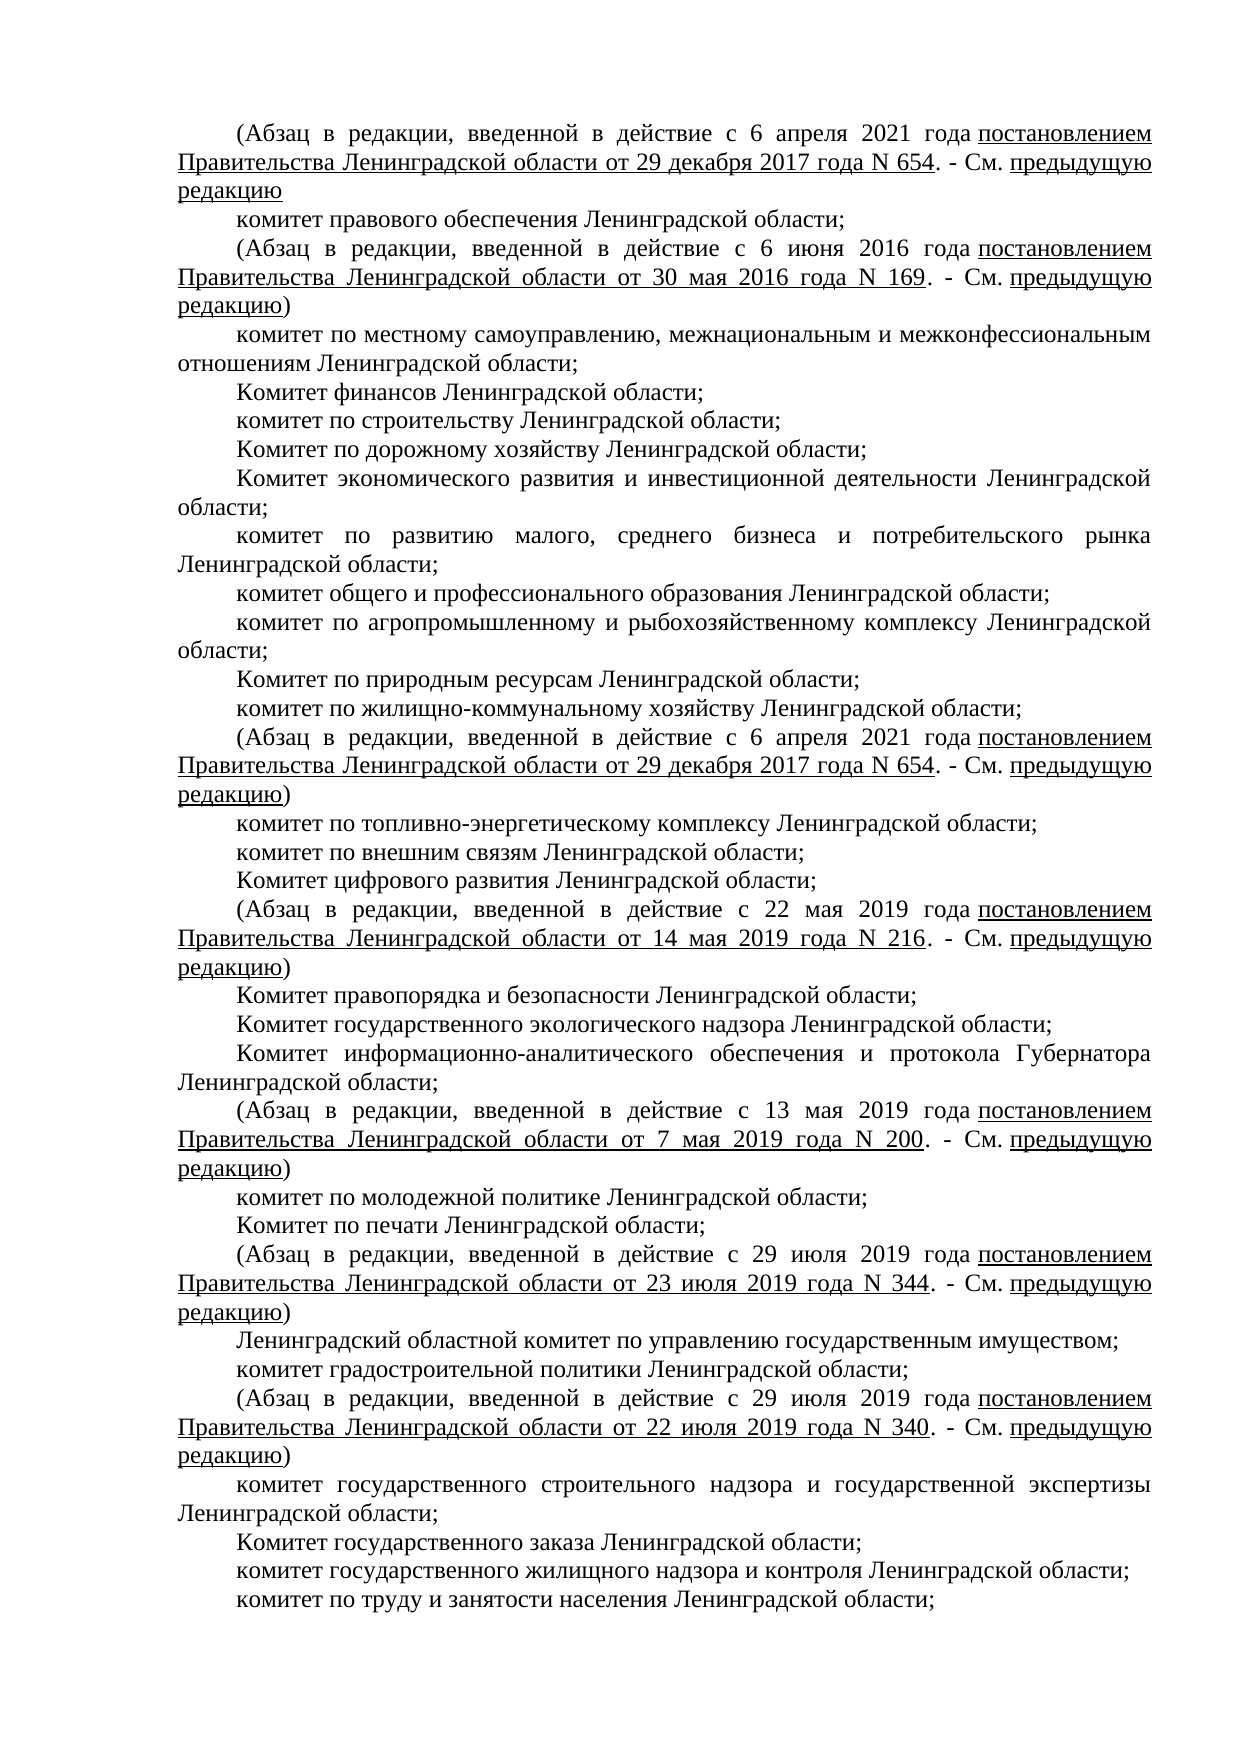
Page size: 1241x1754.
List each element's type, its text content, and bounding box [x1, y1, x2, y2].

text комитет по агропромышленному и рыбохозяйственному комплексу Ленинградской области; [177, 607, 1152, 664]
text комитет градостроительной политики Ленинградской области; [177, 1354, 1152, 1383]
text комитет по развитию малого, среднего бизнеса и потребительского рынка Ленинградской области; [177, 521, 1152, 578]
text Комитет по природным ресурсам Ленинградской области; [177, 664, 1152, 693]
text комитет государственного строительного надзора и государственной экспертизы Ленинградской области; [177, 1469, 1152, 1527]
text Комитет цифрового развития Ленинградской области; [177, 866, 1152, 894]
text Комитет правопорядка и безопасности Ленинградской области; [177, 981, 1152, 1009]
text (Абзац в редакции, введенной в действие с 6 июня 2016 года постановлением Правительства Ленинградской области от 30 мая 2016 года N 169. - См. предыдущую редакцию) [177, 233, 1152, 319]
text комитет по молодежной политике Ленинградской области; [177, 1182, 1152, 1211]
text (Абзац в редакции, введенной в действие с 22 мая 2019 года постановлением Правительства Ленинградской области от 14 мая 2019 года N 216. - См. предыдущую редакцию) [177, 894, 1152, 981]
text комитет по труду и занятости населения Ленинградской области; [177, 1584, 1152, 1613]
text комитет по внешним связям Ленинградской области; [177, 837, 1152, 866]
text комитет по топливно-энергетическому комплексу Ленинградской области; [177, 808, 1152, 837]
text комитет правового обеспечения Ленинградской области; [177, 204, 1152, 233]
text (Абзац в редакции, введенной в действие с 29 июля 2019 года постановлением Правительства Ленинградской области от 22 июля 2019 года N 340. - См. предыдущую редакцию) [177, 1383, 1152, 1469]
text комитет общего и профессионального образования Ленинградской области; [177, 578, 1152, 607]
text Комитет государственного заказа Ленинградской области; [177, 1527, 1152, 1556]
text Комитет информационно-аналитического обеспечения и протокола Губернатора Ленинградской области; [177, 1038, 1152, 1096]
text Комитет по печати Ленинградской области; [177, 1211, 1152, 1239]
text Комитет государственного экологического надзора Ленинградской области; [177, 1009, 1152, 1038]
text (Абзац в редакции, введенной в действие с 29 июля 2019 года постановлением Правительства Ленинградской области от 23 июля 2019 года N 344. - См. предыдущую редакцию) [177, 1239, 1152, 1326]
text (Абзац в редакции, введенной в действие с 13 мая 2019 года постановлением Правительства Ленинградской области от 7 мая 2019 года N 200. - См. предыдущую редакцию) [177, 1096, 1152, 1182]
text комитет по местному самоуправлению, межнациональным и межконфессиональным отношениям Ленинградской области; [177, 319, 1152, 377]
text Ленинградский областной комитет по управлению государственным имуществом; [177, 1326, 1152, 1354]
text (Абзац в редакции, введенной в действие с 6 апреля 2021 года постановлением Правительства Ленинградской области от 29 декабря 2017 года N 654. - См. предыдущую редакцию [177, 118, 1152, 204]
text комитет по жилищно-коммунальному хозяйству Ленинградской области; [177, 693, 1152, 722]
text (Абзац в редакции, введенной в действие с 6 апреля 2021 года постановлением Правительства Ленинградской области от 29 декабря 2017 года N 654. - См. предыдущую редакцию) [177, 722, 1152, 808]
text Комитет по дорожному хозяйству Ленинградской области; [177, 434, 1152, 463]
text Комитет финансов Ленинградской области; [177, 377, 1152, 406]
text Комитет экономического развития и инвестиционной деятельности Ленинградской области; [177, 463, 1152, 521]
text комитет по строительству Ленинградской области; [177, 406, 1152, 434]
text комитет государственного жилищного надзора и контроля Ленинградской области; [177, 1556, 1152, 1584]
